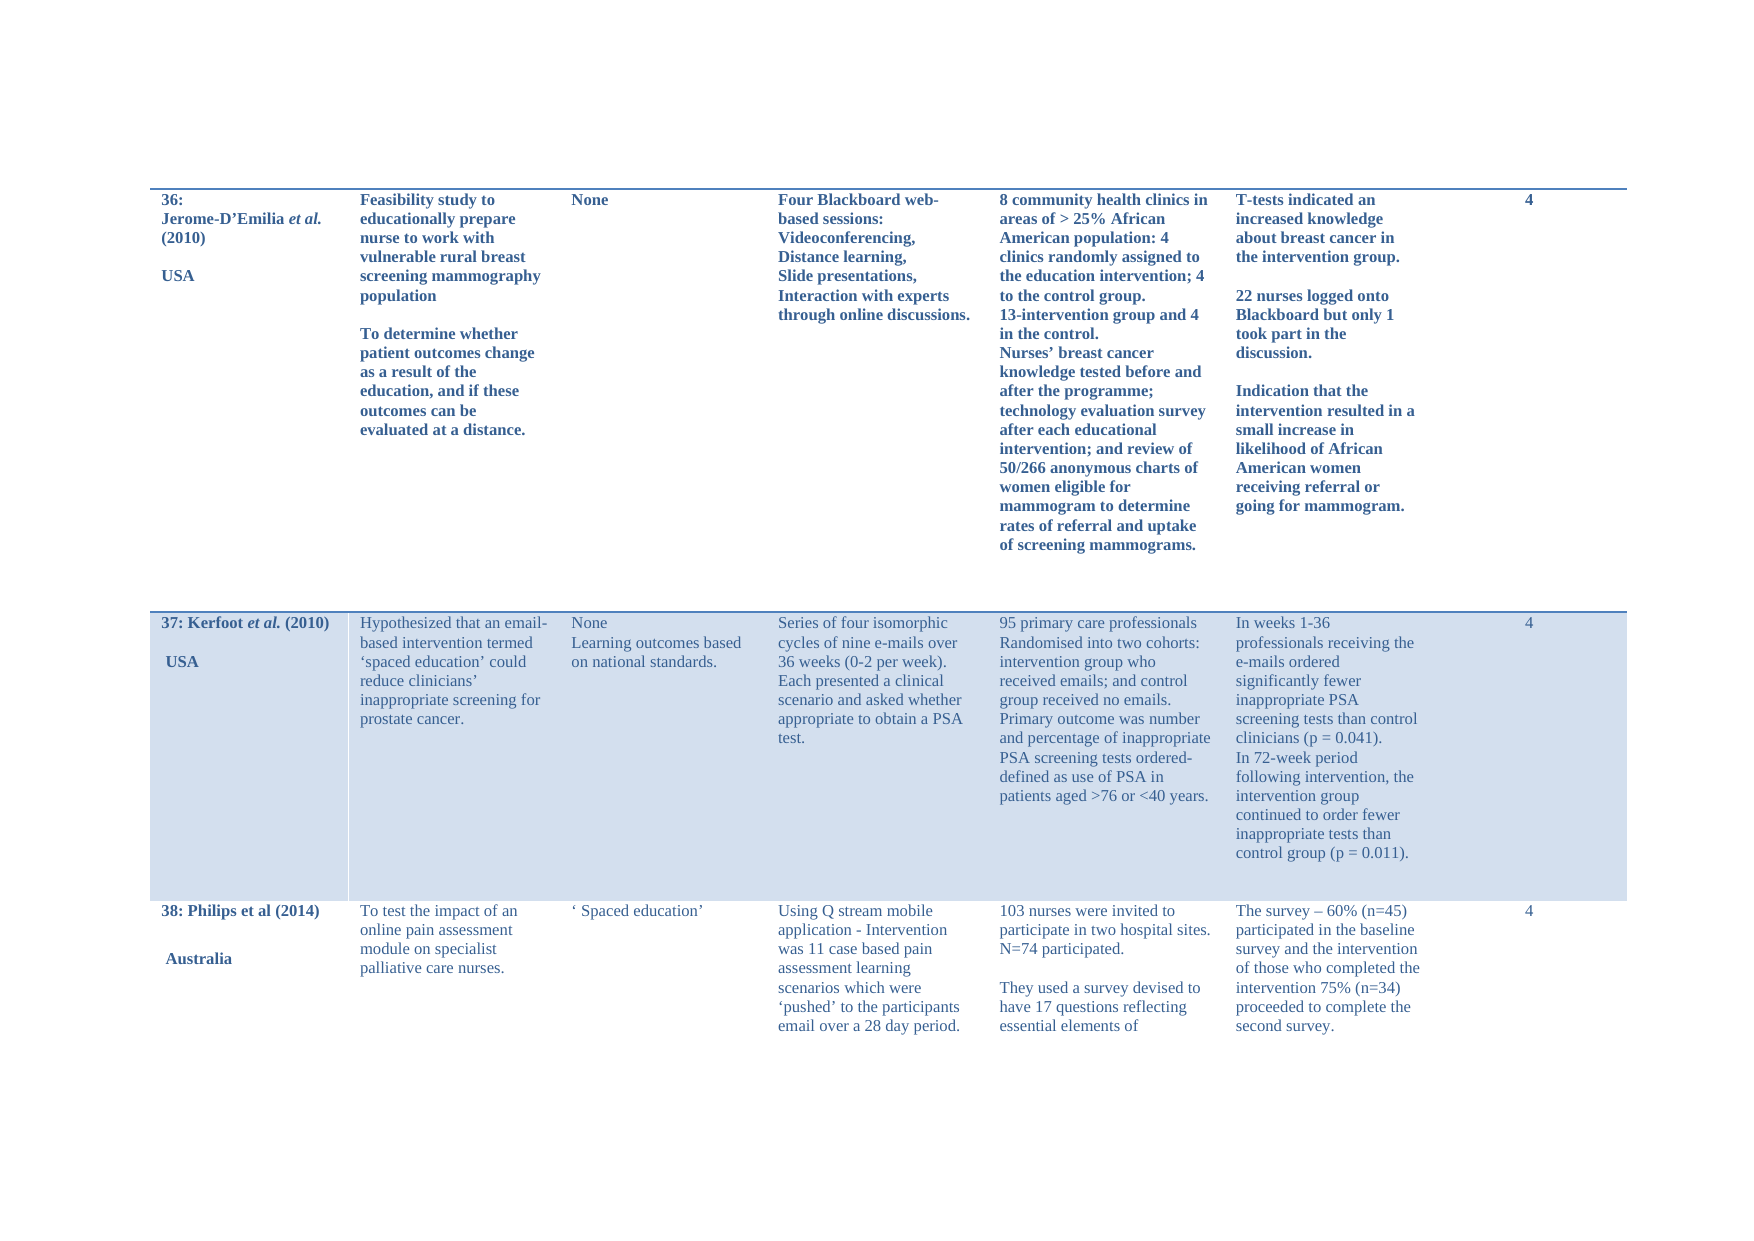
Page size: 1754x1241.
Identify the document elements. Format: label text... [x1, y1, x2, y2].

table_cell 4 [1431, 901, 1627, 1035]
table_header 4 [1431, 190, 1627, 611]
table_cell In weeks 1-36 professionals receiving the e-mails ordered significantly fewer inappropriate PSA screening tests than control clinicians (p = 0.041). In 72-week period following intervention, the intervention group continued to order fewer inappropriate tests than control group (p = 0.011). [1224, 613, 1431, 901]
table_cell None Learning outcomes based on national standards. [560, 613, 767, 901]
table_cell 4 [1431, 613, 1627, 901]
table_cell 95 primary care professionals Randomised into two cohorts: intervention group who received emails; and control group received no emails. Primary outcome was number and percentage of inappropriate PSA screening tests ordered- defined as use of PSA in patients aged >76 or <40 years. [988, 613, 1224, 901]
table_header T-tests indicated an increased knowledge about breast cancer in the intervention group. 22 nurses logged onto Blackboard but only 1 took part in the discussion. Indication that the intervention resulted in a small increase in likelihood of African American women receiving referral or going for mammogram. [1224, 190, 1431, 611]
table_header 8 community health clinics in areas of > 25% African American population: 4 clinics randomly assigned to the education intervention; 4 to the control group. 13-intervention group and 4 in the control. Nurses’ breast cancer knowledge tested before and after the programme; technology evaluation survey after each educational intervention; and review of 50/266 anonymous charts of women eligible for mammogram to determine rates of referral and uptake of screening mammograms. [988, 190, 1224, 611]
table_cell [349, 901, 560, 1035]
table_cell Series of four isomorphic cycles of nine e-mails over 36 weeks (0-2 per week). Each presented a clinical scenario and asked whether appropriate to obtain a PSA test. [767, 613, 988, 901]
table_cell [150, 901, 348, 1035]
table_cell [767, 901, 988, 1035]
table_cell Hypothesized that an email-based intervention termed ‘spaced education’ could reduce clinicians’ inappropriate screening for prostate cancer. [349, 613, 560, 901]
table_header Feasibility study to educationally prepare nurse to work with vulnerable rural breast screening mammography population To determine whether patient outcomes change as a result of the education, and if these outcomes can be evaluated at a distance. [349, 190, 560, 611]
table_cell ‘ Spaced education’ [560, 901, 767, 1035]
table_header None [560, 190, 767, 611]
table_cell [1224, 901, 1431, 1035]
table_header Four Blackboard web-based sessions: Videoconferencing, Distance learning, Slide presentations, Interaction with experts through online discussions. [767, 190, 988, 611]
table_cell 37: Kerfoot et al. (2010) USA [150, 613, 348, 901]
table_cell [988, 901, 1224, 1035]
table_header 36: Jerome-D’Emilia et al. (2010) USA [150, 190, 348, 611]
